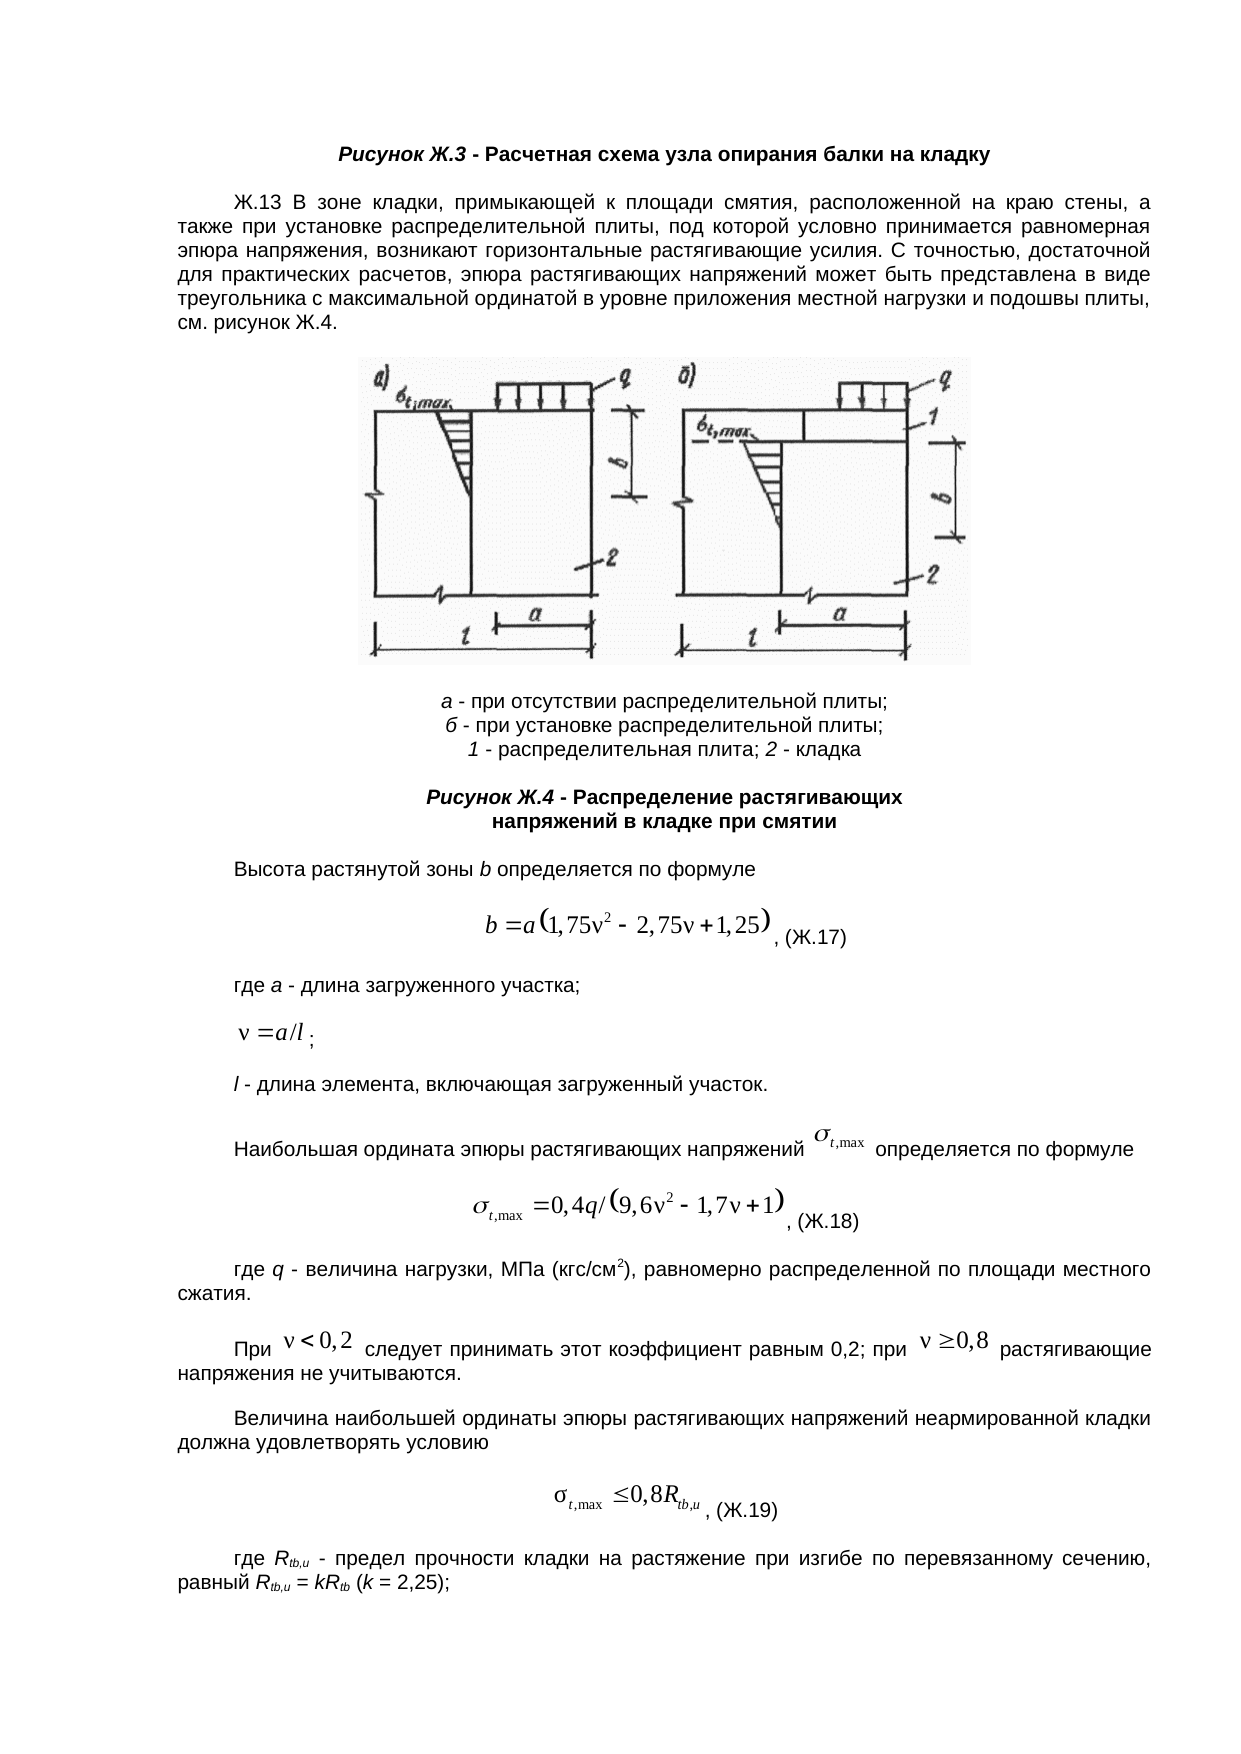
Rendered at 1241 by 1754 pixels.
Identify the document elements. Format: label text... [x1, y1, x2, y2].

text , (Ж.18) [177, 1184, 1152, 1233]
text а - при отсутствии распределительной плиты; [177, 689, 1152, 713]
text Рисунок Ж.4 - Распределение растягивающих [177, 784, 1152, 808]
text 1 - распределительная плита; 2 - кладка [177, 737, 1152, 761]
text Наибольшая ордината эпюры растягивающих напряжений определяется по формуле [177, 1116, 1152, 1161]
text При следует принимать этот коэффициент равным 0,2; при растягивающие напряжения не учитываются. [177, 1325, 1152, 1385]
text Рисунок Ж.3 - Расчетная схема узла опирания балки на кладку [177, 142, 1152, 166]
text где q - величина нагрузки, МПа (кгс/см2), равномерно распределенной по площади местного сжатия. [177, 1257, 1152, 1304]
text где Rtb,u - предел прочности кладки на растяжение при изгибе по перевязанному сечению, равный Rtb,u = kRtb (k = 2,25); [177, 1546, 1152, 1594]
text где a - длина загруженного участка; [177, 973, 1152, 997]
text Высота растянутой зоны b определяется по формуле [177, 856, 1152, 880]
text , (Ж.19) [177, 1478, 1152, 1522]
text Величина наибольшей ординаты эпюры растягивающих напряжений неармированной кладки должна удовлетворять условию [177, 1406, 1152, 1454]
text l - длина элемента, включающая загруженный участок. [177, 1071, 1152, 1095]
text б - при установке распределительной плиты; [177, 713, 1152, 737]
picture [358, 357, 971, 665]
text ; [177, 1017, 1152, 1051]
text Ж.13 В зоне кладки, примыкающей к площади смятия, расположенной на краю стены, а также при установке распределительной плиты, под которой условно принимается равномерная эпюра напряжения, возникают горизонтальные растягивающие усилия. С точностью, достаточной для практических расчетов, эпюра растягивающих напряжений может быть представлена в виде треугольника с максимальной ординатой в уровне приложения местной нагрузки и подошвы плиты, см. рисунок Ж.4. [177, 190, 1152, 334]
text , (Ж.17) [177, 904, 1152, 949]
text напряжений в кладке при смятии [177, 808, 1152, 832]
